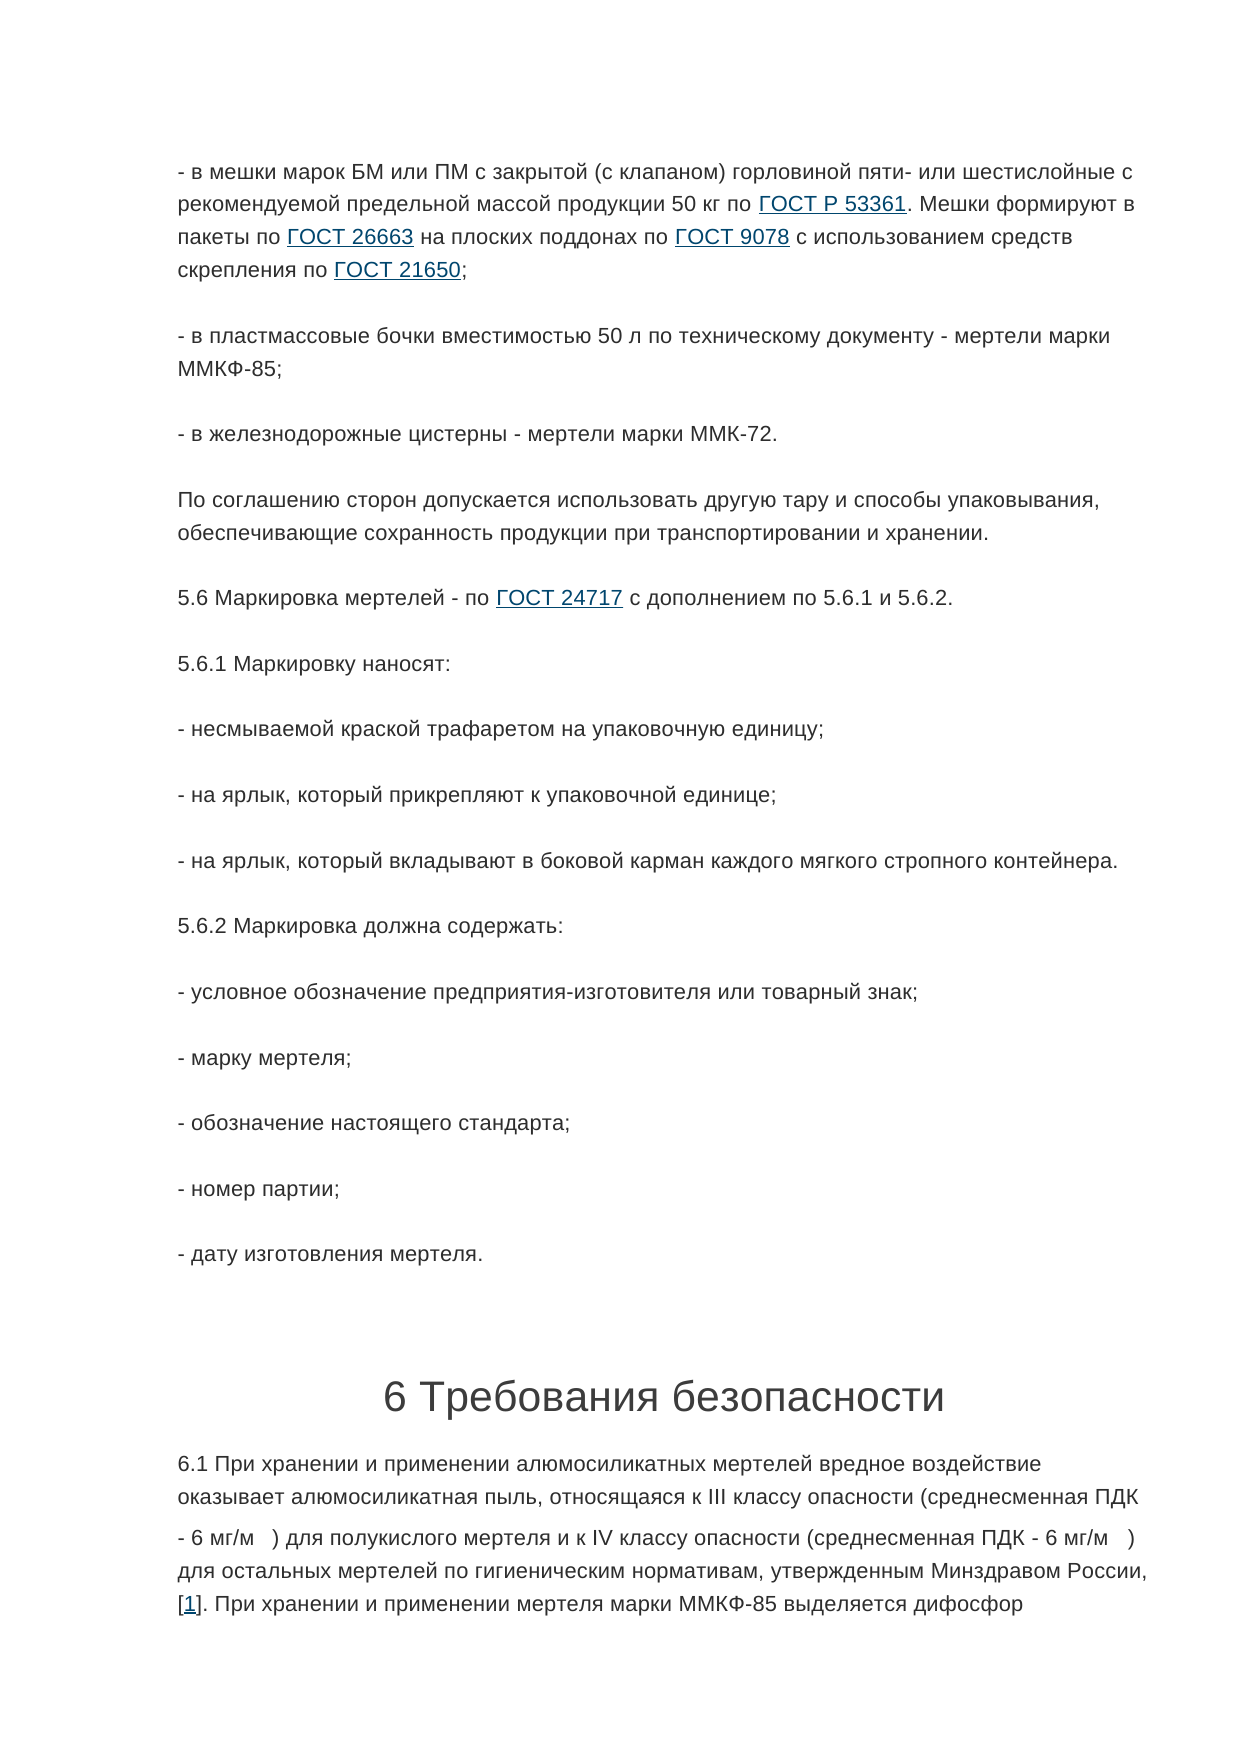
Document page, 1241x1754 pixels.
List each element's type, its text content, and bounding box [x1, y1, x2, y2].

text 5.6.2 Маркировка должна содержать: - условное обозначение предприятия-изготовителя или товарный знак; - марку мертеля; - обозначение настоящего стандарта; - номер партии; - дату изготовления мертеля. [177, 906, 1152, 1332]
text 6 Требования безопасности [177, 1371, 1152, 1420]
text 5.6 Маркировка мертелей - по ГОСТ 24717 с дополнением по 5.6.1 и 5.6.2. [177, 577, 1152, 643]
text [177, 118, 1152, 577]
text 5.6.1 Маркировку наносят: - несмываемой краской трафаретом на упаковочную единицу; - на ярлык, который прикрепляют к упаковочной единице; - на ярлык, который вкладывают в боковой карман каждого мягкого стропного контейнера. [177, 643, 1152, 906]
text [177, 1444, 1152, 1616]
